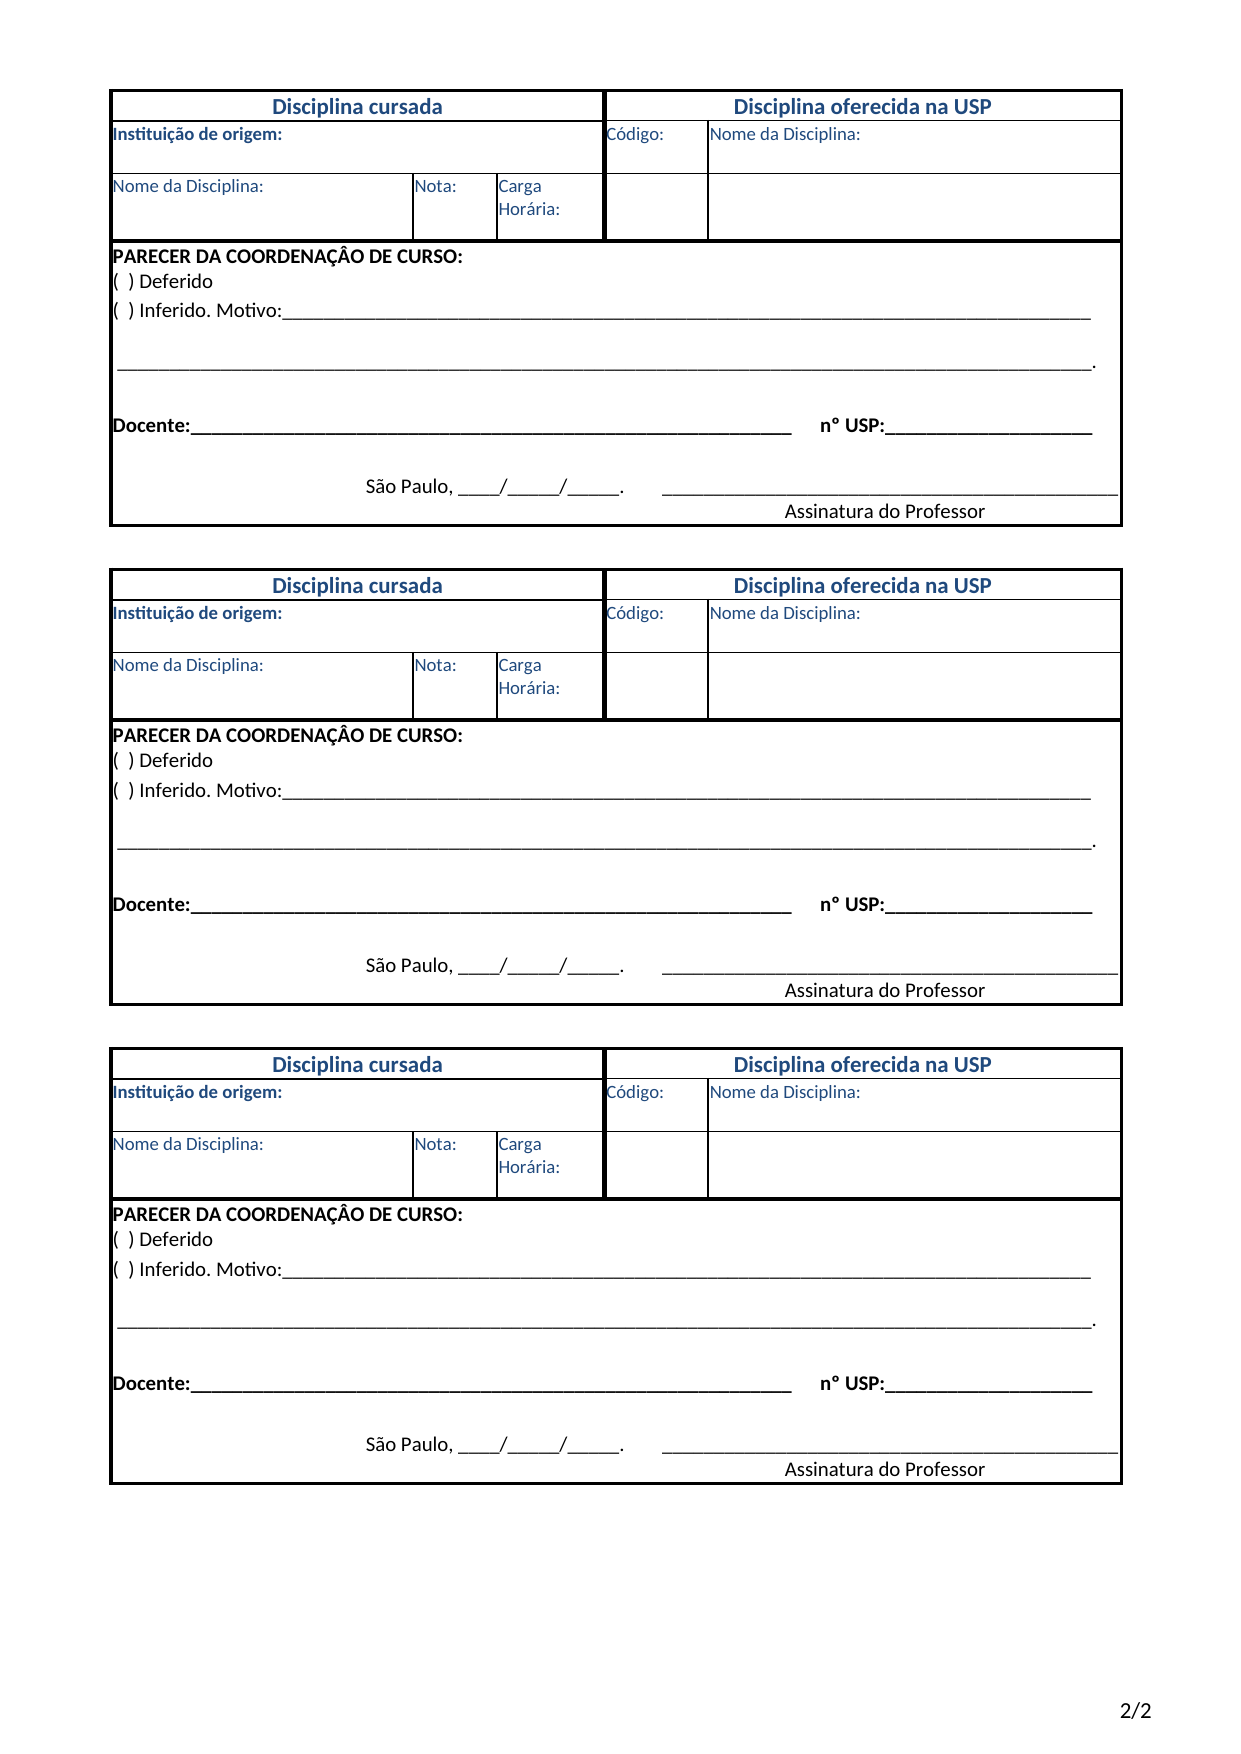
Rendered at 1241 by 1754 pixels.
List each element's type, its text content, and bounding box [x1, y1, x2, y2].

table_cell Carga Horária: [498, 1132, 602, 1197]
table_cell Nome da Disciplina: [709, 1079, 1120, 1131]
table_cell Instituição de origem: [113, 1080, 602, 1131]
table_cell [113, 243, 1120, 524]
table_header Disciplina oferecida na USP [607, 1050, 1120, 1078]
table_cell Nota: [414, 174, 496, 238]
table_cell Carga Horária: [498, 653, 602, 717]
table_cell [709, 1132, 1120, 1197]
table_cell Carga Horária: [498, 174, 602, 238]
table_header Disciplina cursada [113, 571, 602, 599]
table_header Disciplina cursada [113, 1050, 602, 1078]
table_cell [607, 653, 707, 717]
table_header Disciplina oferecida na USP [607, 571, 1120, 599]
table_cell [709, 174, 1120, 238]
table_cell Código: [607, 1079, 707, 1131]
table_cell Nome da Disciplina: [113, 653, 412, 717]
table_cell [607, 174, 707, 238]
table_cell Disciplina oferecida na USP [607, 92, 1120, 120]
table_cell Nome da Disciplina: [113, 174, 412, 238]
table_cell Disciplina cursada [113, 92, 602, 120]
table_cell Nome da Disciplina: [709, 600, 1120, 652]
table_cell Instituição de origem: [113, 601, 602, 652]
table_cell Nota: [414, 1132, 496, 1197]
table_cell Nota: [414, 653, 496, 717]
table_cell Nome da Disciplina: [113, 1132, 412, 1197]
table_cell Nome da Disciplina: [709, 121, 1120, 173]
table_cell [607, 1132, 707, 1197]
table_cell Instituição de origem: [113, 122, 602, 173]
table_cell [709, 653, 1120, 717]
table_cell Código: [607, 600, 707, 652]
table_cell Código: [607, 121, 707, 173]
